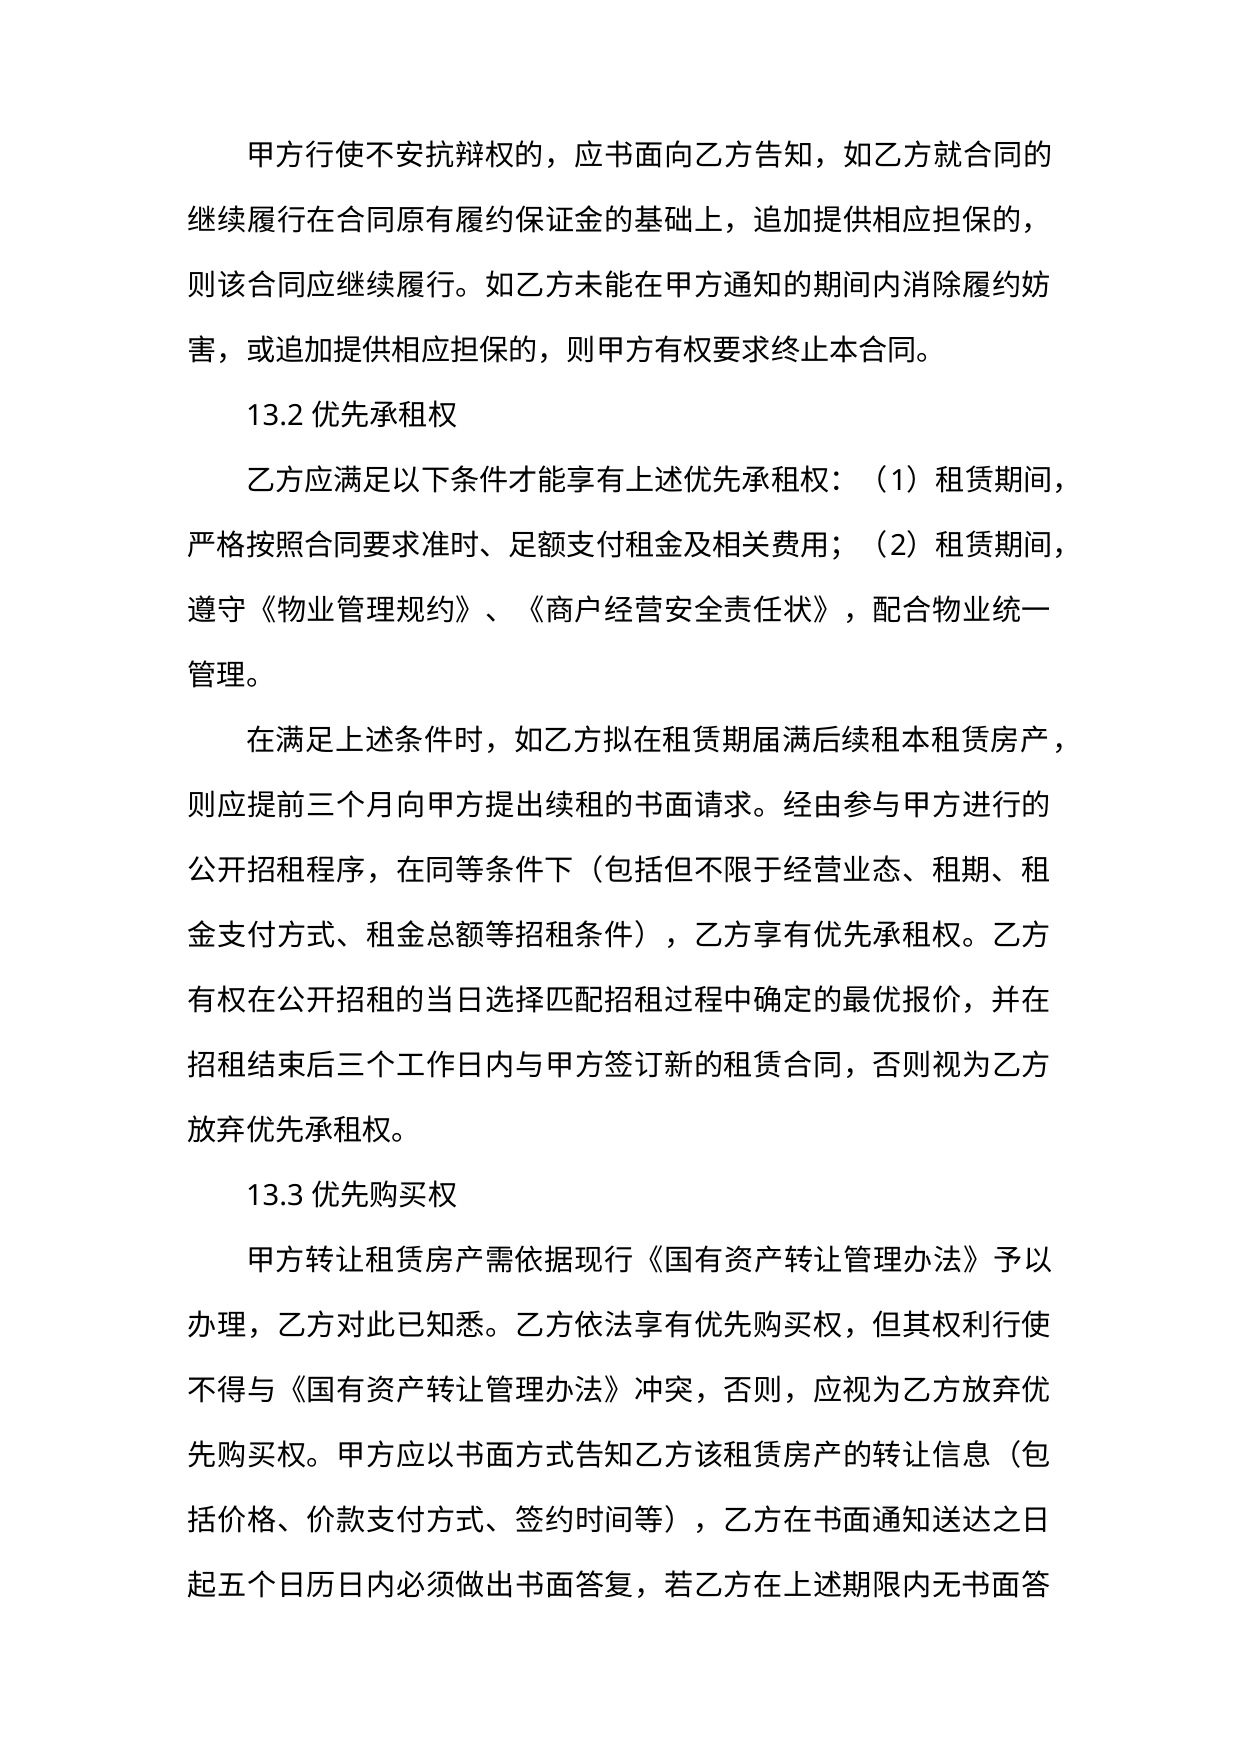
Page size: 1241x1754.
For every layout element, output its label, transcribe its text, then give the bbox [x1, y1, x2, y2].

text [187, 1226, 1053, 1616]
text 甲方行使不安抗辩权的，应书面向乙方告知，如乙方就合同的继续履行在合同原有履约保证金的基础上，追加提供相应担保的，则该合同应继续履行。如乙方未能在甲方通知的期间内消除履约妨害，或追加提供相应担保的，则甲方有权要求终止本合同。 [187, 121, 1053, 381]
text 13.2 优先承租权 [187, 381, 1053, 446]
text 在满足上述条件时，如乙方拟在租赁期届满后续租本租赁房产，则应提前三个月向甲方提出续租的书面请求。经由参与甲方进行的公开招租程序，在同等条件下（包括但不限于经营业态、租期、租金支付方式、租金总额等招租条件），乙方享有优先承租权。乙方有权在公开招租的当日选择匹配招租过程中确定的最优报价，并在招租结束后三个工作日内与甲方签订新的租赁合同，否则视为乙方放弃优先承租权。 [187, 706, 1053, 1161]
text 乙方应满足以下条件才能享有上述优先承租权：（1）租赁期间，严格按照合同要求准时、足额支付租金及相关费用；（2）租赁期间，遵守《物业管理规约》、《商户经营安全责任状》，配合物业统一管理。 [187, 446, 1053, 706]
text 13.3 优先购买权 [187, 1161, 1053, 1226]
